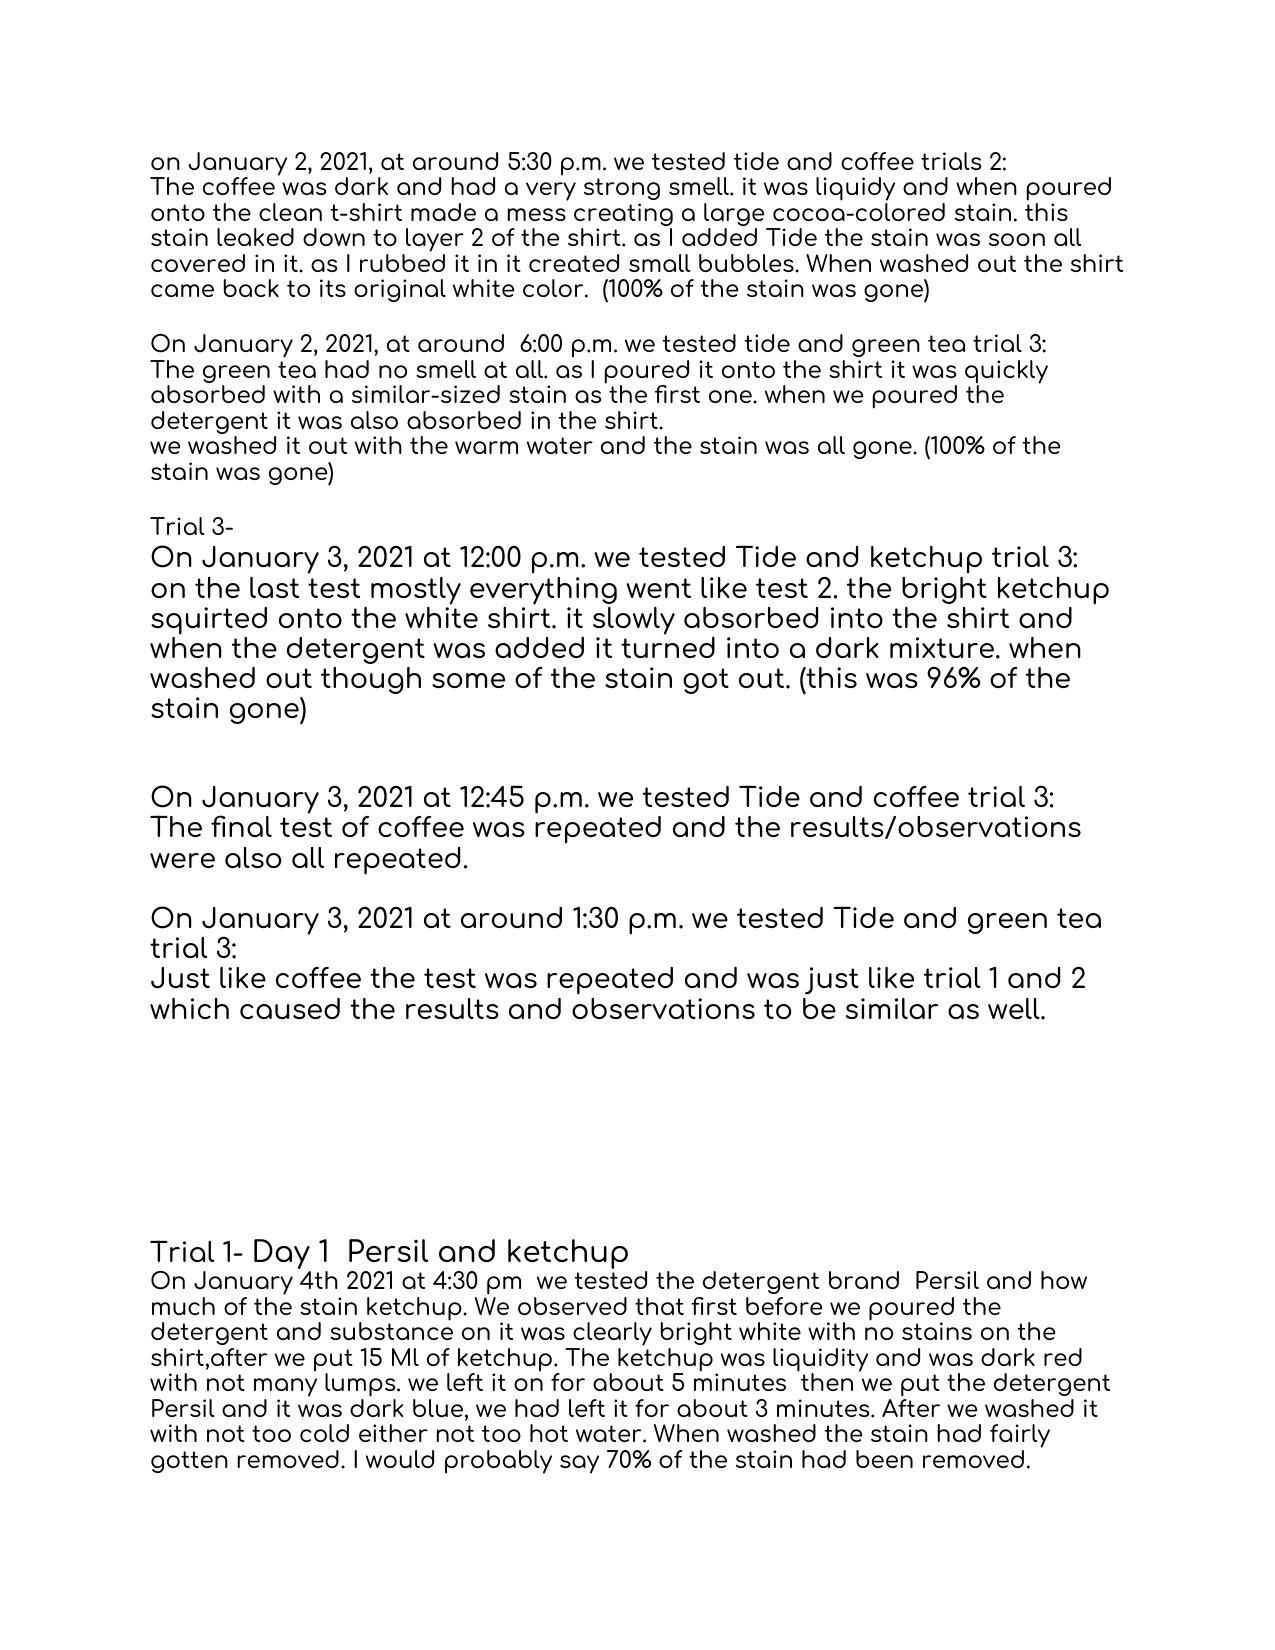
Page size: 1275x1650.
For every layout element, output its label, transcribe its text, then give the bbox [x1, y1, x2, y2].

text Just like coffee the test was repeated and was just like trial 1 and 2 which caused the results and observations to be similar as well. [150, 965, 1125, 1026]
text The coffee was dark and had a very strong smell. it was liquidy and when poured onto the clean t-shirt made a mess creating a large cocoa-colored stain. this stain leaked down to layer 2 of the shirt. as I added Tide the stain was soon all covered in it. as I rubbed it in it created small bubbles. When washed out the shirt came back to its original white color. (100% of the stain was gone) [150, 176, 1125, 303]
text we washed it out with the warm water and the stain was all gone. (100% of the stain was gone) [150, 434, 1125, 486]
text on January 2, 2021, at around 5:30 p.m. we tested tide and coffee trials 2: [150, 150, 1125, 176]
text The green tea had no smell at all. as I poured it onto the shirt it was quickly absorbed with a similar-sized stain as the first one. when we poured the detergent it was also absorbed in the shirt. [150, 358, 1125, 434]
text On January 3, 2021 at 12:00 p.m. we tested Tide and ketchup trial 3: [150, 544, 1125, 574]
text On January 4th 2021 at 4:30 pm we tested the detergent brand Persil and how much of the stain ketchup. We observed that first before we poured the detergent and substance on it was clearly bright white with no stains on the shirt,after we put 15 Ml of ketchup. The ketchup was liquidity and was dark red with not many lumps. we left it on for about 5 minutes then we put the detergent Persil and it was dark blue, we had left it for about 3 minutes. After we washed it with not too cold either not too hot water. When washed the stain had fairly gotten removed. I would probably say 70% of the stain had been removed. [150, 1269, 1125, 1474]
text Trial 1- Day 1 Persil and ketchup [150, 1237, 1125, 1269]
text squirted onto the white shirt. it slowly absorbed into the shirt and when the detergent was added it turned into a dark mixture. when washed out though some of the stain got out. (this was 96% of the stain gone) [150, 604, 1125, 725]
text on the last test mostly everything went like test 2. the bright ketchup [150, 574, 1125, 604]
text The final test of coffee was repeated and the results/observations were also all repeated. [150, 814, 1125, 874]
text Trial 3- [150, 515, 1125, 540]
text On January 3, 2021 at 12:45 p.m. we tested Tide and coffee trial 3: [150, 784, 1125, 814]
text On January 3, 2021 at around 1:30 p.m. we tested Tide and green tea trial 3: [150, 905, 1125, 965]
text On January 2, 2021, at around 6:00 p.m. we tested tide and green tea trial 3: [150, 332, 1125, 358]
